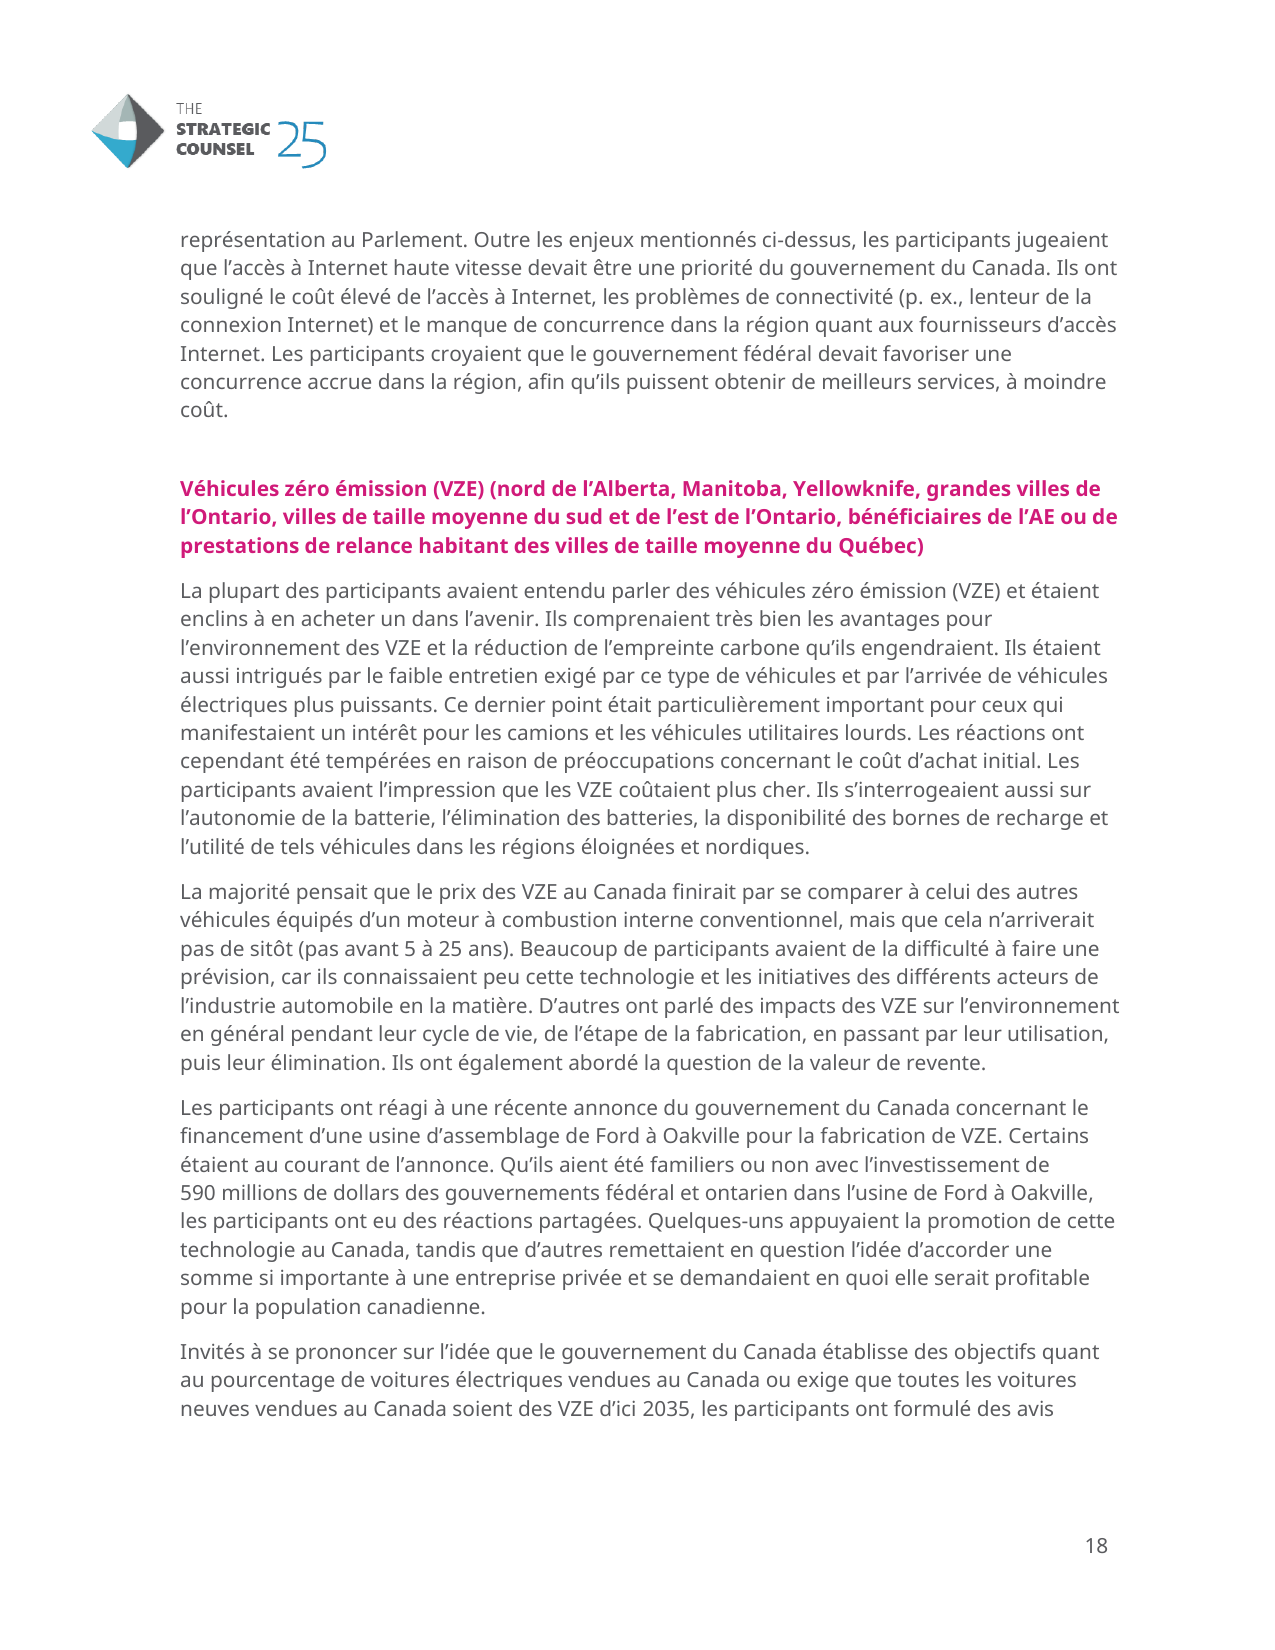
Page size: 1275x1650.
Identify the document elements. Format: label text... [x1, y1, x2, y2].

text Les participants ont réagi à une récente annonce du gouvernement du Canada concernant le financement d’une usine d’assemblage de Ford à Oakville pour la fabrication de VZE. Certains étaient au courant de l’annonce. Qu’ils aient été familiers ou non avec l’investissement de 590 millions de dollars des gouvernements fédéral et ontarien dans l’usine de Ford à Oakville, les participants ont eu des réactions partagées. Quelques-uns appuyaient la promotion de cette technologie au Canada, tandis que d’autres remettaient en question l’idée d’accorder une somme si importante à une entreprise privée et se demandaient en quoi elle serait profitable pour la population canadienne. [180, 1093, 1125, 1320]
text La majorité pensait que le prix des VZE au Canada finirait par se comparer à celui des autres véhicules équipés d’un moteur à combustion interne conventionnel, mais que cela n’arriverait pas de sitôt (pas avant 5 à 25 ans). Beaucoup de participants avaient de la difficulté à faire une prévision, car ils connaissaient peu cette technologie et les initiatives des différents acteurs de l’industrie automobile en la matière. D’autres ont parlé des impacts des VZE sur l’environnement en général pendant leur cycle de vie, de l’étape de la fabrication, en passant par leur utilisation, puis leur élimination. Ils ont également abordé la question de la valeur de revente. [180, 877, 1125, 1076]
subtitle Véhicules zéro émission (VZE) (nord de l’Alberta, Manitoba, Yellowknife, grandes villes de l’Ontario, villes de taille moyenne du sud et de l’est de l’Ontario, bénéficiaires de l’AE ou de prestations de relance habitant des villes de taille moyenne du Québec) [180, 474, 1126, 559]
text La plupart des participants avaient entendu parler des véhicules zéro émission (VZE) et étaient enclins à en acheter un dans l’avenir. Ils comprenaient très bien les avantages pour l’environnement des VZE et la réduction de l’empreinte carbone qu’ils engendraient. Ils étaient aussi intrigués par le faible entretien exigé par ce type de véhicules et par l’arrivée de véhicules électriques plus puissants. Ce dernier point était particulièrement important pour ceux qui manifestaient un intérêt pour les camions et les véhicules utilitaires lourds. Les réactions ont cependant été tempérées en raison de préoccupations concernant le coût d’achat initial. Les participants avaient l’impression que les VZE coûtaient plus cher. Ils s’interrogeaient aussi sur l’autonomie de la batterie, l’élimination des batteries, la disponibilité des bornes de recharge et l’utilité de tels véhicules dans les régions éloignées et nordiques. [180, 576, 1125, 860]
picture [91, 72, 445, 215]
